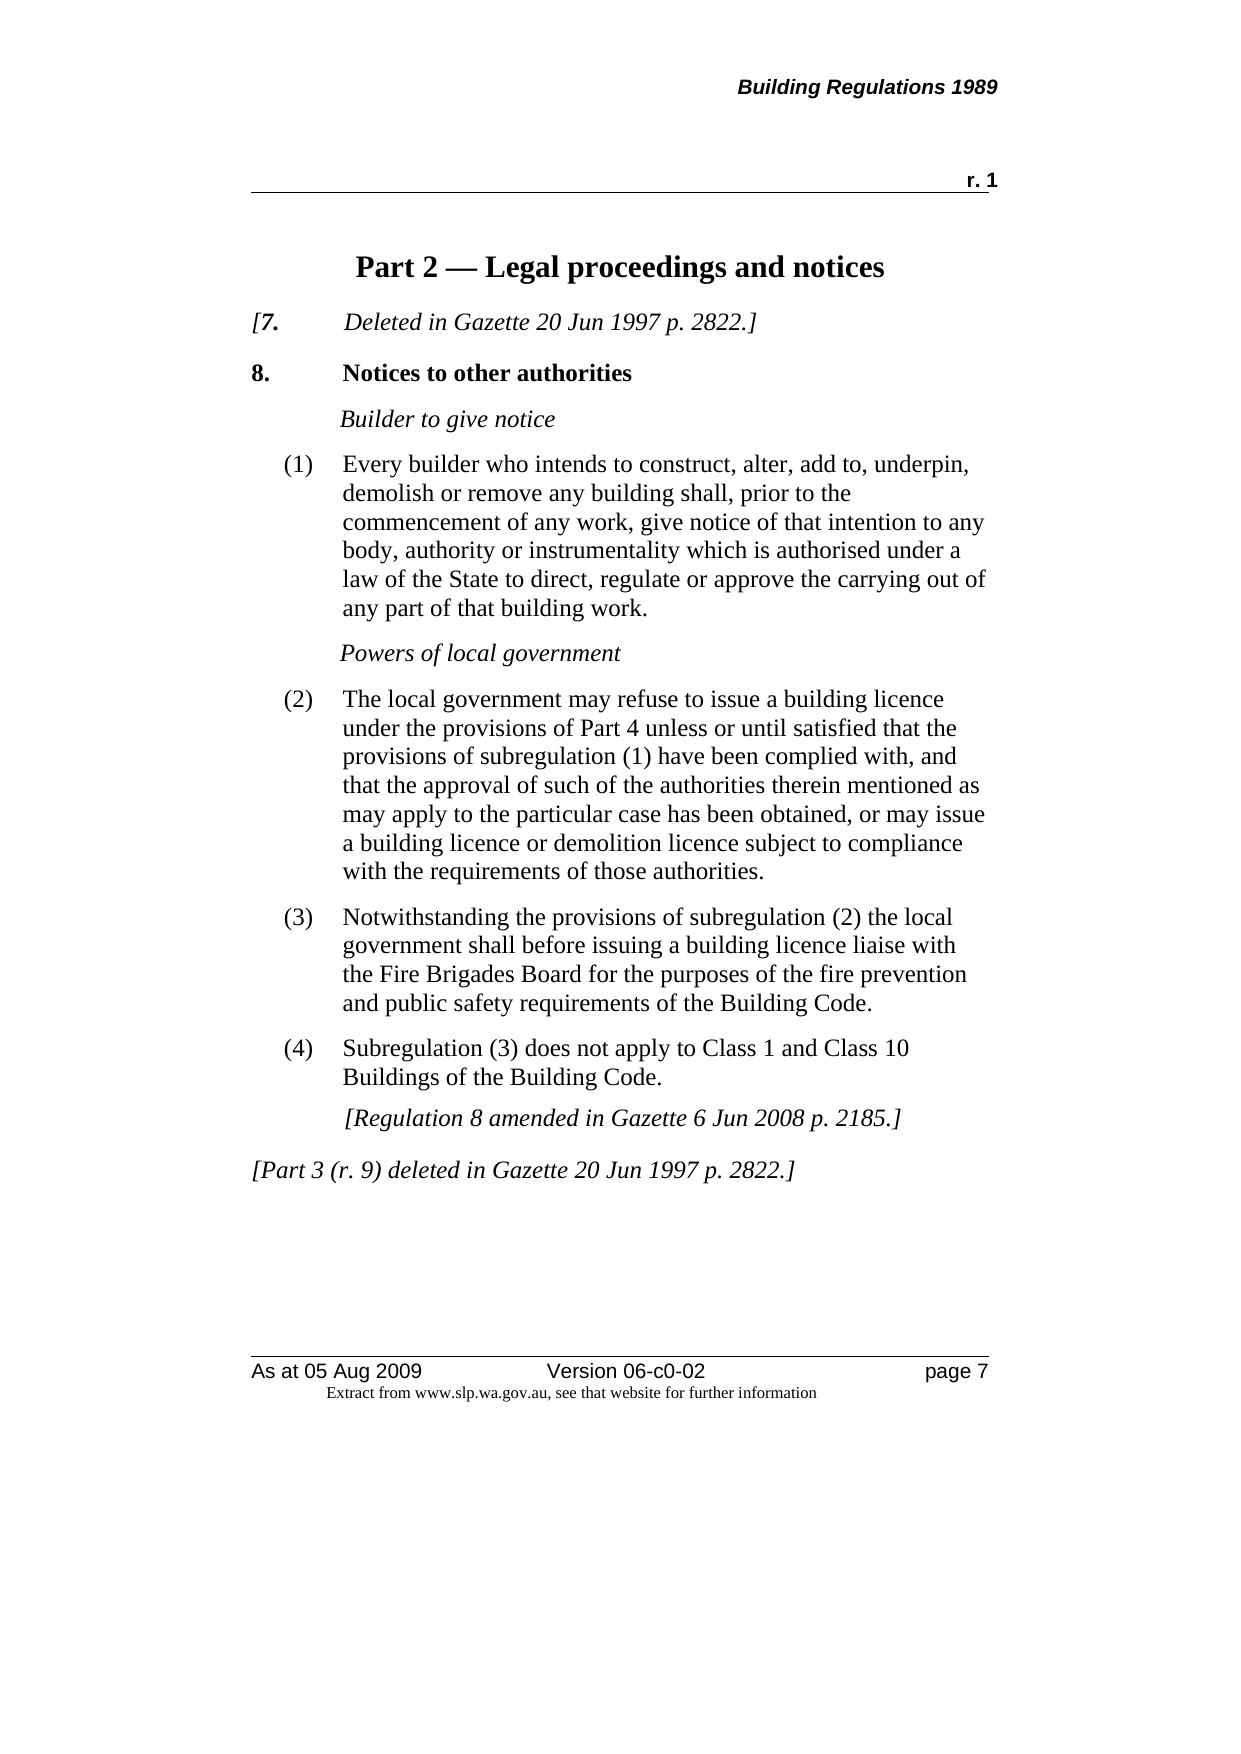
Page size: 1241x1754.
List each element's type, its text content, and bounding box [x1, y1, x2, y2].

text [Part 3 (r. 9) deleted in Gazette 20 Jun 1997 p. 2822.] [251, 1155, 989, 1184]
text (4) Subregulation (3) does not apply to Class 1 and Class 10 Buildings of the Building Code. [251, 1033, 989, 1091]
text [7. Deleted in Gazette 20 Jun 1997 p. 2822.] [251, 307, 989, 336]
subtitle 8. Notices to other authorities [251, 358, 989, 387]
subtitle Part 2 — Legal proceedings and notices [251, 248, 989, 284]
text (3) Notwithstanding the provisions of subregulation (2) the local government shall before issuing a building licence liaise with the Fire Brigades Board for the purposes of the fire prevention and public safety requirements of the Building Code. [251, 902, 989, 1017]
subtitle Builder to give notice [251, 404, 989, 433]
text (2) The local government may refuse to issue a building licence under the provisions of Part 4 unless or until satisfied that the provisions of subregulation (1) have been complied with, and that the approval of such of the authorities therein mentioned as may apply to the particular case has been obtained, or may issue a building licence or demolition licence subject to compliance with the requirements of those authorities. [251, 684, 989, 885]
text [Regulation 8 amended in Gazette 6 Jun 2008 p. 2185.] [251, 1103, 989, 1132]
text (1) Every builder who intends to construct, alter, add to, underpin, demolish or remove any building shall, prior to the commencement of any work, give notice of that intention to any body, authority or instrumentality which is authorised under a law of the State to direct, regulate or approve the carrying out of any part of that building work. [251, 449, 989, 622]
subtitle Powers of local government [251, 638, 989, 667]
